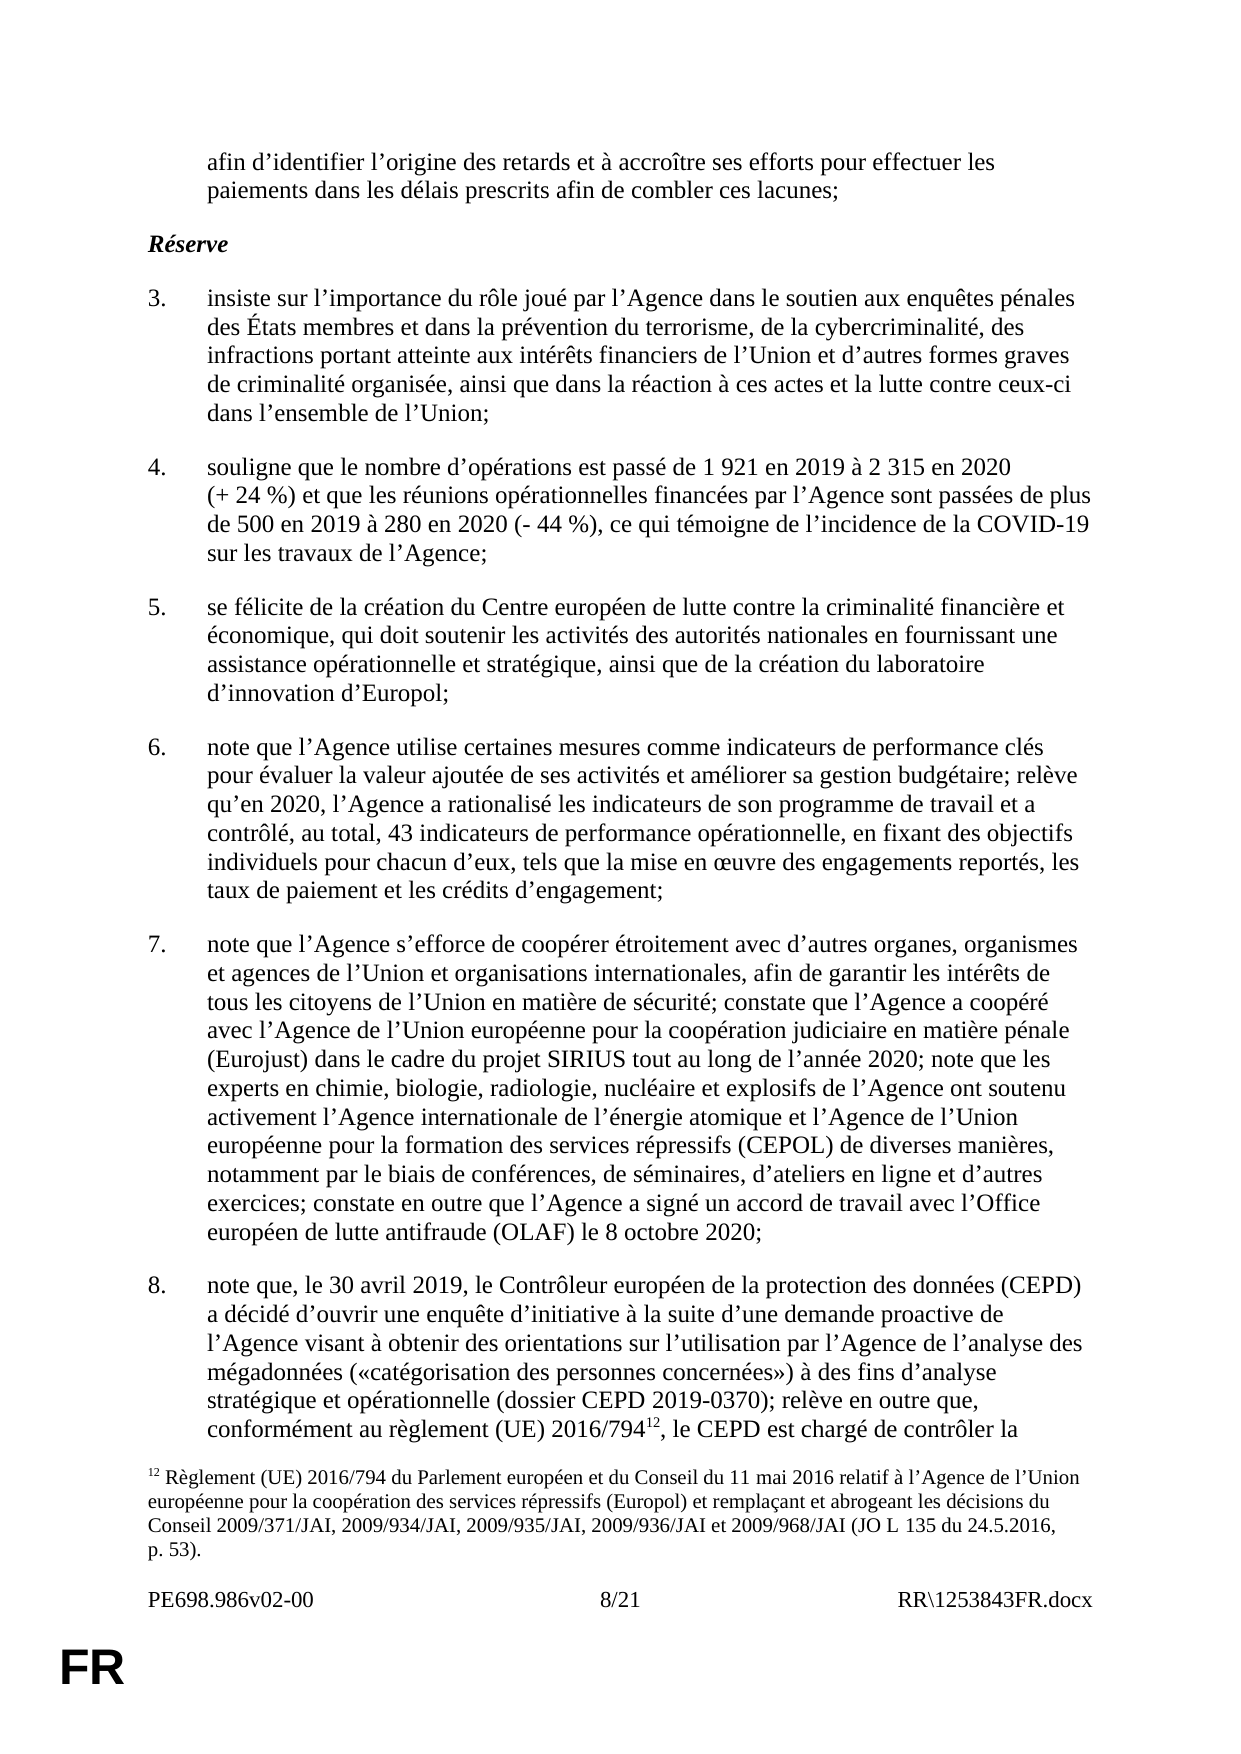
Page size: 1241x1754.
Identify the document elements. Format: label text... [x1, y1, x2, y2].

text 3. insiste sur l’importance du rôle joué par l’Agence dans le soutien aux enquêtes pénales des États membres et dans la prévention du terrorisme, de la cybercriminalité, des infractions portant atteinte aux intérêts financiers de l’Union et d’autres formes graves de criminalité organisée, ainsi que dans la réaction à ces actes et la lutte contre ceux-ci dans l’ensemble de l’Union; [148, 283, 1092, 427]
text 6. note que l’Agence utilise certaines mesures comme indicateurs de performance clés pour évaluer la valeur ajoutée de ses activités et améliorer sa gestion budgétaire; relève qu’en 2020, l’Agence a rationalisé les indicateurs de son programme de travail et a contrôlé, au total, 43 indicateurs de performance opérationnelle, en fixant des objectifs individuels pour chacun d’eux, tels que la mise en œuvre des engagements reportés, les taux de paiement et les crédits d’engagement; [148, 732, 1092, 904]
text 7. note que l’Agence s’efforce de coopérer étroitement avec d’autres organes, organismes et agences de l’Union et organisations internationales, afin de garantir les intérêts de tous les citoyens de l’Union en matière de sécurité; constate que l’Agence a coopéré avec l’Agence de l’Union européenne pour la coopération judiciaire en matière pénale (Eurojust) dans le cadre du projet SIRIUS tout au long de l’année 2020; note que les experts en chimie, biologie, radiologie, nucléaire et explosifs de l’Agence ont soutenu activement l’Agence internationale de l’énergie atomique et l’Agence de l’Union européenne pour la formation des services répressifs (CEPOL) de diverses manières, notamment par le biais de conférences, de séminaires, d’ateliers en ligne et d’autres exercices; constate en outre que l’Agence a signé un accord de travail avec l’Office européen de lutte antifraude (OLAF) le 8 octobre 2020; [148, 929, 1092, 1246]
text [148, 1271, 1092, 1443]
text 4. souligne que le nombre d’opérations est passé de 1 921 en 2019 à 2 315 en 2020 (+ 24 %) et que les réunions opérationnelles financées par l’Agence sont passées de plus de 500 en 2019 à 280 en 2020 (- 44 %), ce qui témoigne de l’incidence de la COVID-19 sur les travaux de l’Agence; [148, 452, 1092, 567]
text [148, 147, 1092, 204]
text 5. se félicite de la création du Centre européen de lutte contre la criminalité financière et économique, qui doit soutenir les activités des autorités nationales en fournissant une assistance opérationnelle et stratégique, ainsi que de la création du laboratoire d’innovation d’Europol; [148, 592, 1092, 707]
text Réserve [148, 229, 1092, 258]
